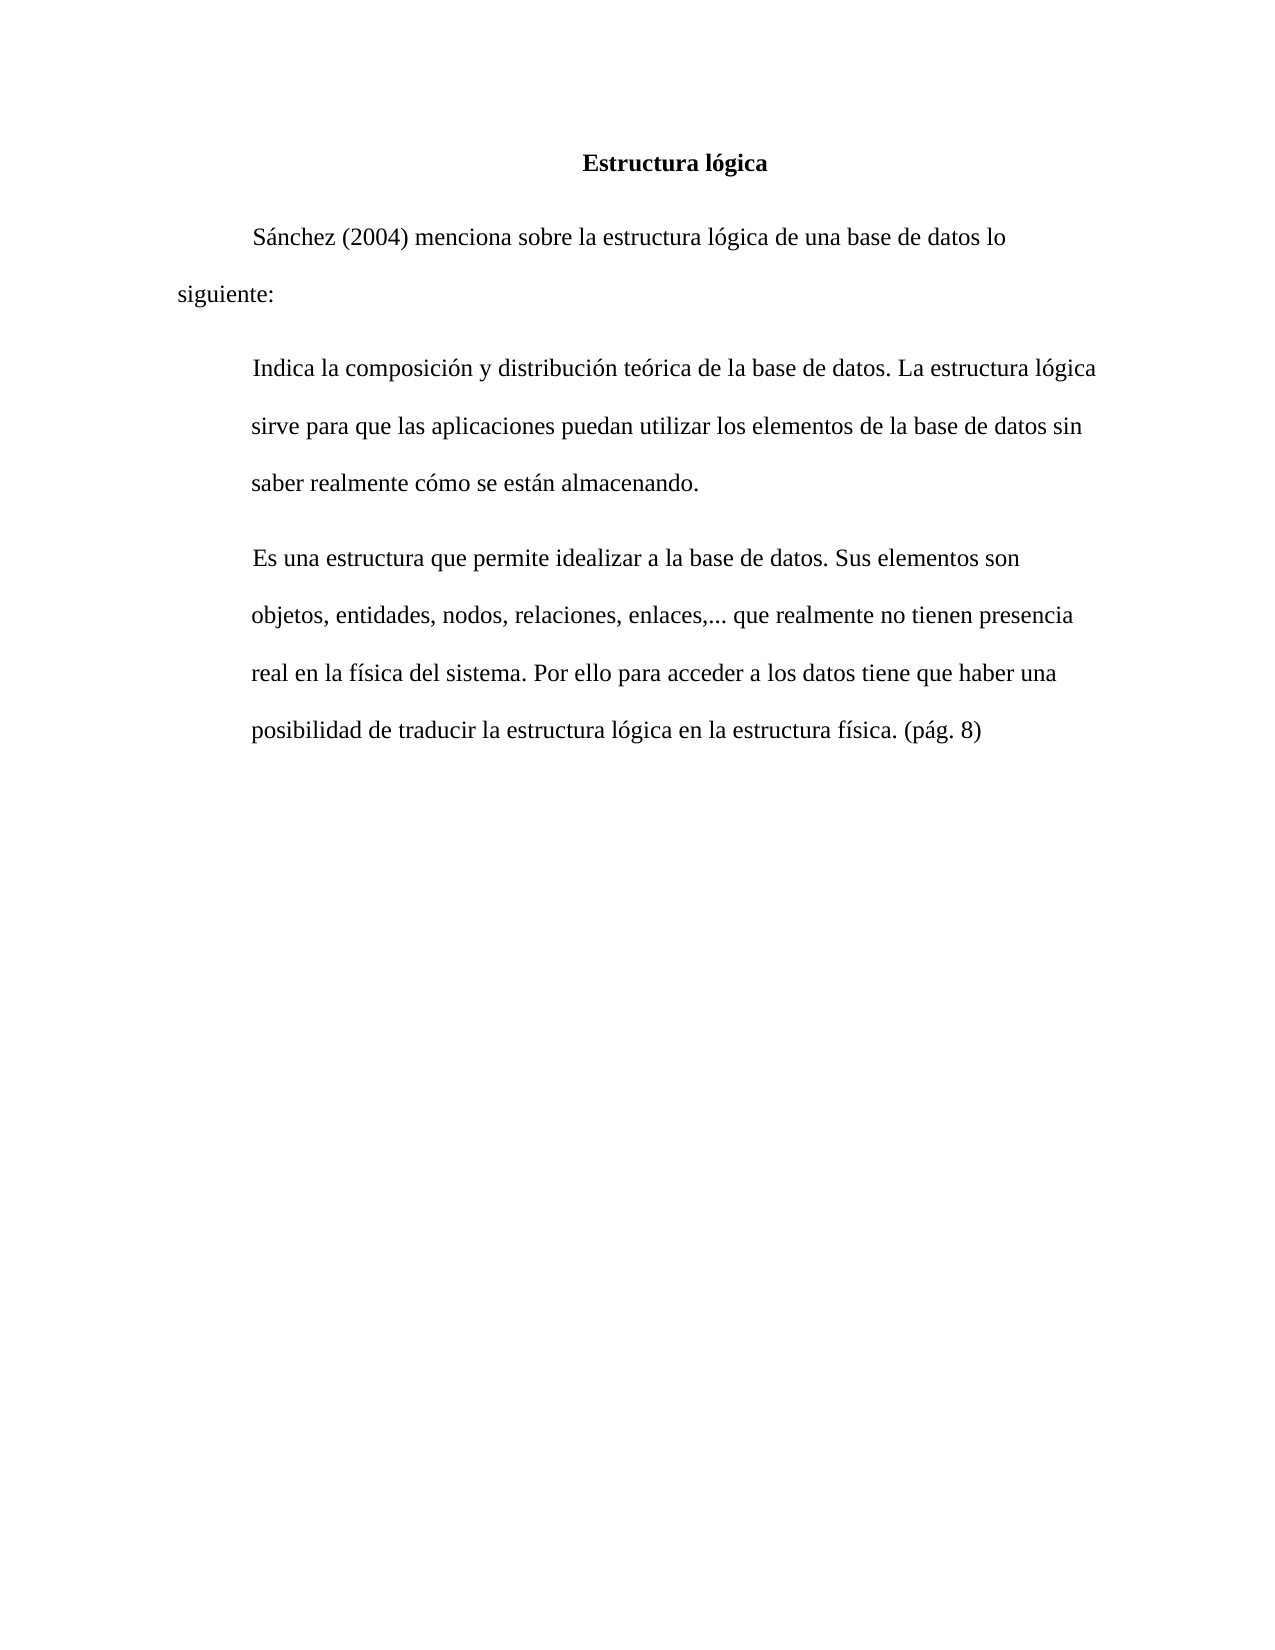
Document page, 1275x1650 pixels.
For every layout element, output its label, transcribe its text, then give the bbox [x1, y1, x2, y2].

text Estructura lógica [177, 148, 1098, 176]
text Es una estructura que permite idealizar a la base de datos. Sus elementos son objetos, entidades, nodos, relaciones, enlaces,... que realmente no tienen presencia real en la física del sistema. Por ello para acceder a los datos tiene que haber una posibilidad de traducir la estructura lógica en la estructura física. (pág. 8) [177, 543, 1098, 744]
text Indica la composición y distribución teórica de la base de datos. La estructura lógica sirve para que las aplicaciones puedan utilizar los elementos de la base de datos sin saber realmente cómo se están almacenando. [177, 353, 1098, 497]
text Sánchez (2004) menciona sobre la estructura lógica de una base de datos lo siguiente: [177, 222, 1098, 308]
